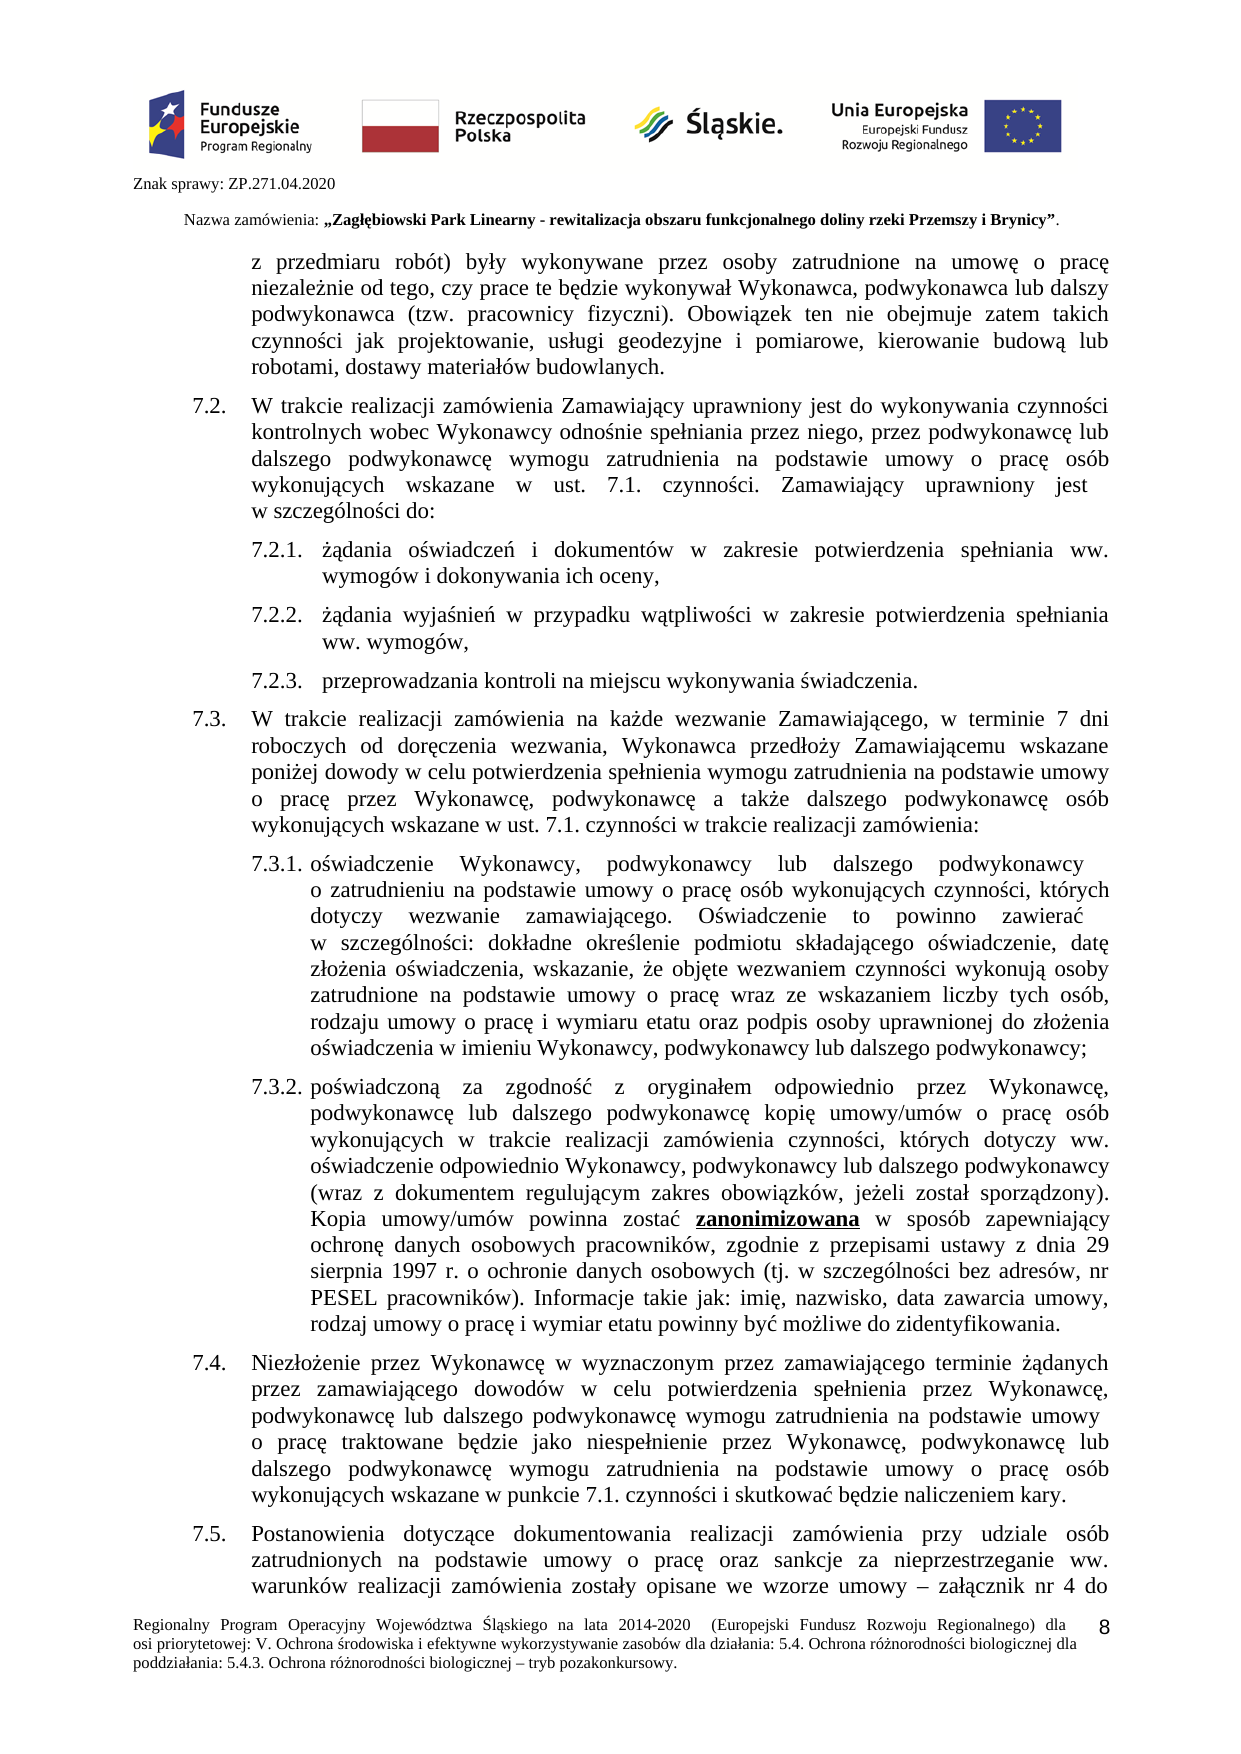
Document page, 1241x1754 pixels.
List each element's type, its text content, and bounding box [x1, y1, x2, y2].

picture [132, 72, 1078, 174]
list oświadczenie Wykonawcy, podwykonawcy lub dalszego podwykonawcy o zatrudnieniu na podstawie umowy o pracę osób wykonujących czynności, których dotyczy wezwanie zamawiającego. Oświadczenie to powinno zawierać w szczególności: dokładne określenie podmiotu składającego oświadczenie, datę złożenia oświadczenia, wskazanie, że objęte wezwaniem czynności wykonują osoby zatrudnione na podstawie umowy o pracę wraz ze wskazaniem liczby tych osób, rodzaju umowy o pracę i wymiaru etatu oraz podpis osoby uprawnionej do złożenia oświadczenia w imieniu Wykonawcy, podwykonawcy lub dalszego podwykonawcy; [251, 850, 1110, 1061]
list W trakcie realizacji zamówienia na każde wezwanie Zamawiającego, w terminie 7 dni roboczych od doręczenia wezwania, Wykonawca przedłoży Zamawiającemu wskazane poniżej dowody w celu potwierdzenia spełnienia wymogu zatrudnienia na podstawie umowy o pracę przez Wykonawcę, podwykonawcę a także dalszego podwykonawcę osób wykonujących wskazane w ust. 7.1. czynności w trakcie realizacji zamówienia: [192, 706, 1110, 837]
list Niezłożenie przez Wykonawcę w wyznaczonym przez zamawiającego terminie żądanych przez zamawiającego dowodów w celu potwierdzenia spełnienia przez Wykonawcę, podwykonawcę lub dalszego podwykonawcę wymogu zatrudnienia na podstawie umowy o pracę traktowane będzie jako niespełnienie przez Wykonawcę, podwykonawcę lub dalszego podwykonawcę wymogu zatrudnienia na podstawie umowy o pracę osób wykonujących wskazane w punkcie 7.1. czynności i skutkować będzie naliczeniem kary. [192, 1349, 1110, 1507]
list poświadczoną za zgodność z oryginałem odpowiednio przez Wykonawcę, podwykonawcę lub dalszego podwykonawcę kopię umowy/umów o pracę osób wykonujących w trakcie realizacji zamówienia czynności, których dotyczy ww. oświadczenie odpowiednio Wykonawcy, podwykonawcy lub dalszego podwykonawcy (wraz z dokumentem regulującym zakres obowiązków, jeżeli został sporządzony). Kopia umowy/umów powinna zostać zanonimizowana w sposób zapewniający ochronę danych osobowych pracowników, zgodnie z przepisami ustawy z dnia 29 sierpnia 1997 r. o ochronie danych osobowych (tj. w szczególności bez adresów, nr PESEL pracowników). Informacje takie jak: imię, nazwisko, data zawarcia umowy, rodzaj umowy o pracę i wymiar etatu powinny być możliwe do zidentyfikowania. [251, 1073, 1110, 1337]
list przeprowadzania kontroli na miejscu wykonywania świadczenia. [251, 667, 1110, 693]
list żądania wyjaśnień w przypadku wątpliwości w zakresie potwierdzenia spełniania ww. wymogów, [251, 601, 1110, 654]
list żądania oświadczeń i dokumentów w zakresie potwierdzenia spełniania ww. wymogów i dokonywania ich oceny, [251, 536, 1110, 589]
list W trakcie realizacji zamówienia Zamawiający uprawniony jest do wykonywania czynności kontrolnych wobec Wykonawcy odnośnie spełniania przez niego, przez podwykonawcę lub dalszego podwykonawcę wymogu zatrudnienia na podstawie umowy o pracę osób wykonujących wskazane w ust. 7.1. czynności. Zamawiający uprawniony jest w szczególności do: [192, 392, 1110, 524]
